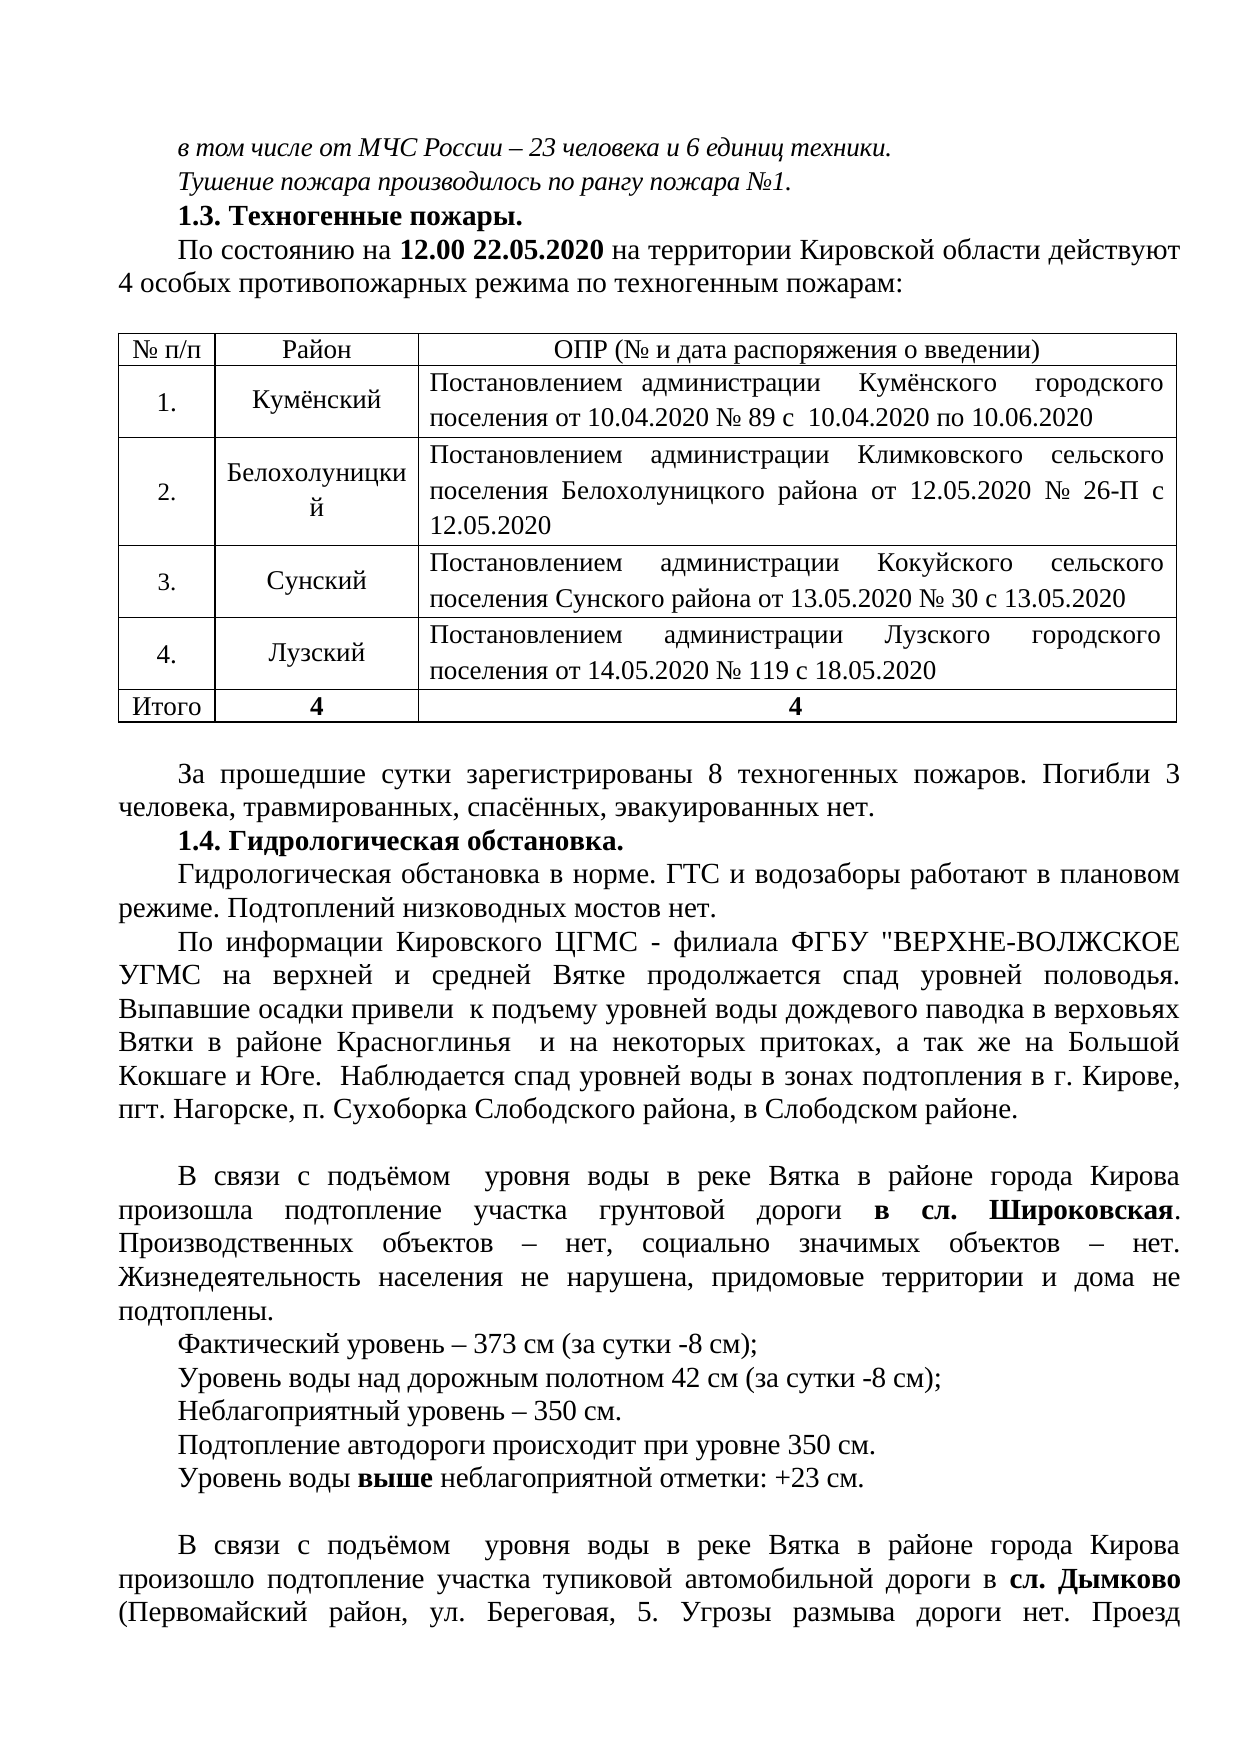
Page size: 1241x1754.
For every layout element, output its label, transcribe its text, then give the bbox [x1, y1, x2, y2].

table_cell Лузский [216, 618, 418, 689]
table_cell 4 [216, 690, 418, 721]
text 1.4. Гидрологическая обстановка. [118, 823, 1181, 857]
table_cell Итого [119, 690, 214, 721]
text в том числе от МЧС России – 23 человека и 6 единиц техники. [118, 131, 1181, 165]
table_cell Сунский [216, 546, 418, 617]
text Фактический уровень – 373 см (за сутки -8 см); [118, 1326, 1181, 1360]
table_cell 3. [119, 546, 214, 617]
table_header Район [216, 334, 418, 365]
text 1.3. Техногенные пожары. [118, 198, 1181, 232]
text Тушение пожара производилось по рангу пожара №1. [118, 165, 1181, 198]
text В связи с подъёмом уровня воды в реке Вятка в районе города Кирова произошла подтопление участка грунтовой дороги в сл. Широковская. Производственных объектов – нет, социально значимых объектов – нет. Жизнедеятельность населения не нарушена, придомовые территории и дома не подтоплены. [118, 1158, 1181, 1326]
table_cell Постановлением администрации Кумёнского городского поселения от 10.04.2020 № 89 с 10.04.2020 по 10.06.2020 [419, 366, 1176, 437]
text Подтопление автодороги происходит при уровне 350 см. [118, 1427, 1181, 1460]
text Уровень воды выше неблагоприятной отметки: +23 см. [118, 1460, 1181, 1494]
table_cell 4. [119, 618, 214, 689]
text Уровень воды над дорожным полотном 42 см (за сутки -8 см); [118, 1360, 1181, 1393]
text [118, 1527, 1181, 1628]
table_cell 1. [119, 366, 214, 437]
table_cell Белохолуницкий [216, 438, 418, 545]
table_cell Кумёнский [216, 366, 418, 437]
text По информации Кировского ЦГМС - филиала ФГБУ "ВЕРХНЕ-ВОЛЖСКОЕ УГМС на верхней и средней Вятке продолжается спад уровней половодья. Выпавшие осадки привели к подъему уровней воды дождевого паводка в верховьях Вятки в районе Красноглинья и на некоторых притоках, а так же на Большой Кокшаге и Юге. Наблюдается спад уровней воды в зонах подтопления в г. Кирове, пгт. Нагорске, п. Сухоборка Слободского района, в Слободском районе. [118, 924, 1181, 1125]
table_cell 2. [119, 438, 214, 545]
text Неблагоприятный уровень – 350 см. [118, 1393, 1181, 1427]
table_header № п/п [119, 334, 214, 365]
table_header ОПР (№ и дата распоряжения о введении) [419, 334, 1176, 365]
text По состоянию на 12.00 22.05.2020 на территории Кировской области действуют 4 особых противопожарных режима по техногенным пожарам: [118, 232, 1181, 299]
table_cell Постановлением администрации Кокуйского сельского поселения Сунского района от 13.05.2020 № 30 с 13.05.2020 [419, 546, 1176, 617]
text Гидрологическая обстановка в норме. ГТС и водозаборы работают в плановом режиме. Подтоплений низководных мостов нет. [118, 857, 1181, 924]
table_cell Постановлением администрации Климковского сельского поселения Белохолуницкого района от 12.05.2020 № 26-П с 12.05.2020 [419, 438, 1176, 545]
text За прошедшие сутки зарегистрированы 8 техногенных пожаров. Погибли 3 человека, травмированных, спасённых, эвакуированных нет. [118, 756, 1181, 823]
table_cell 4 [419, 690, 1176, 721]
table_cell Постановлением администрации Лузского городского поселения от 14.05.2020 № 119 с 18.05.2020 [419, 618, 1176, 689]
